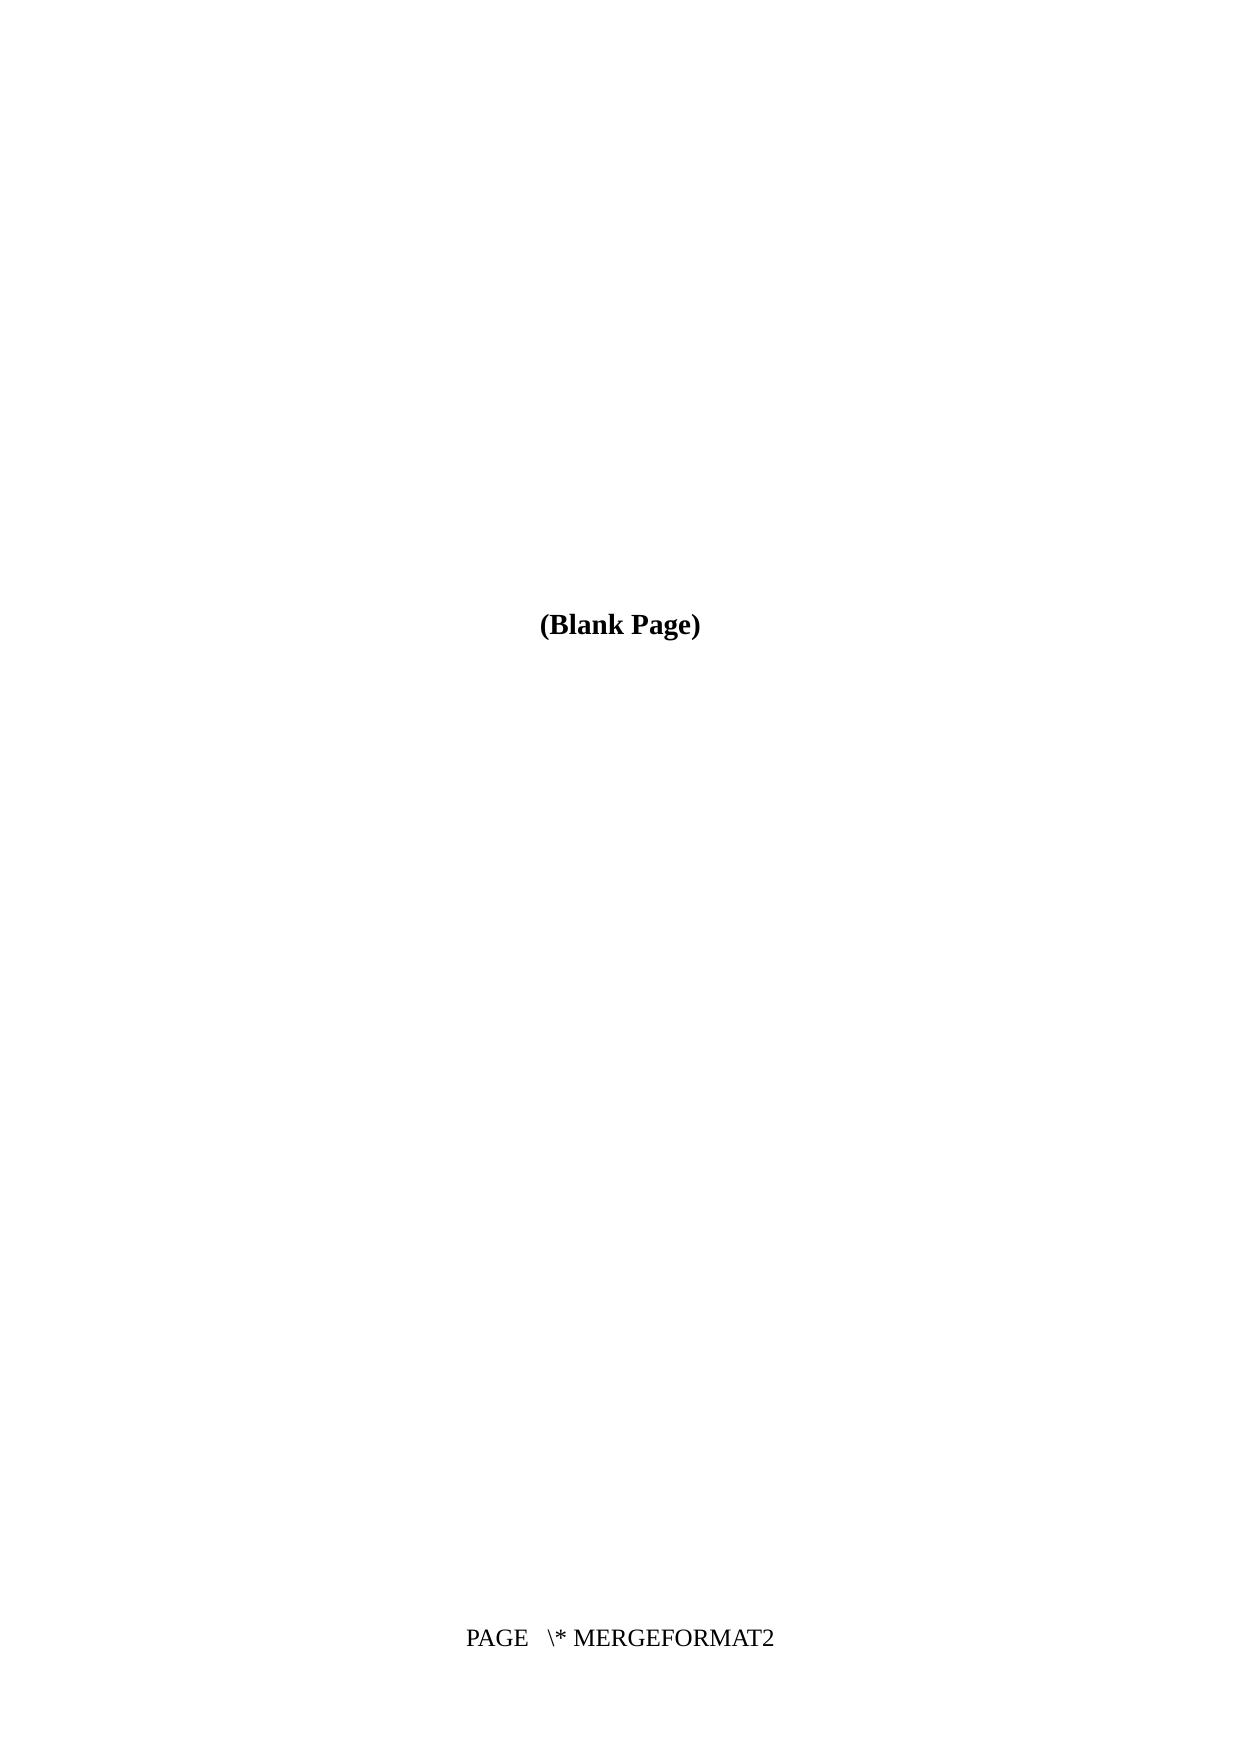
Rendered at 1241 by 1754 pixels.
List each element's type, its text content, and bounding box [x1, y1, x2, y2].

text (Blank Page) [187, 607, 1053, 641]
